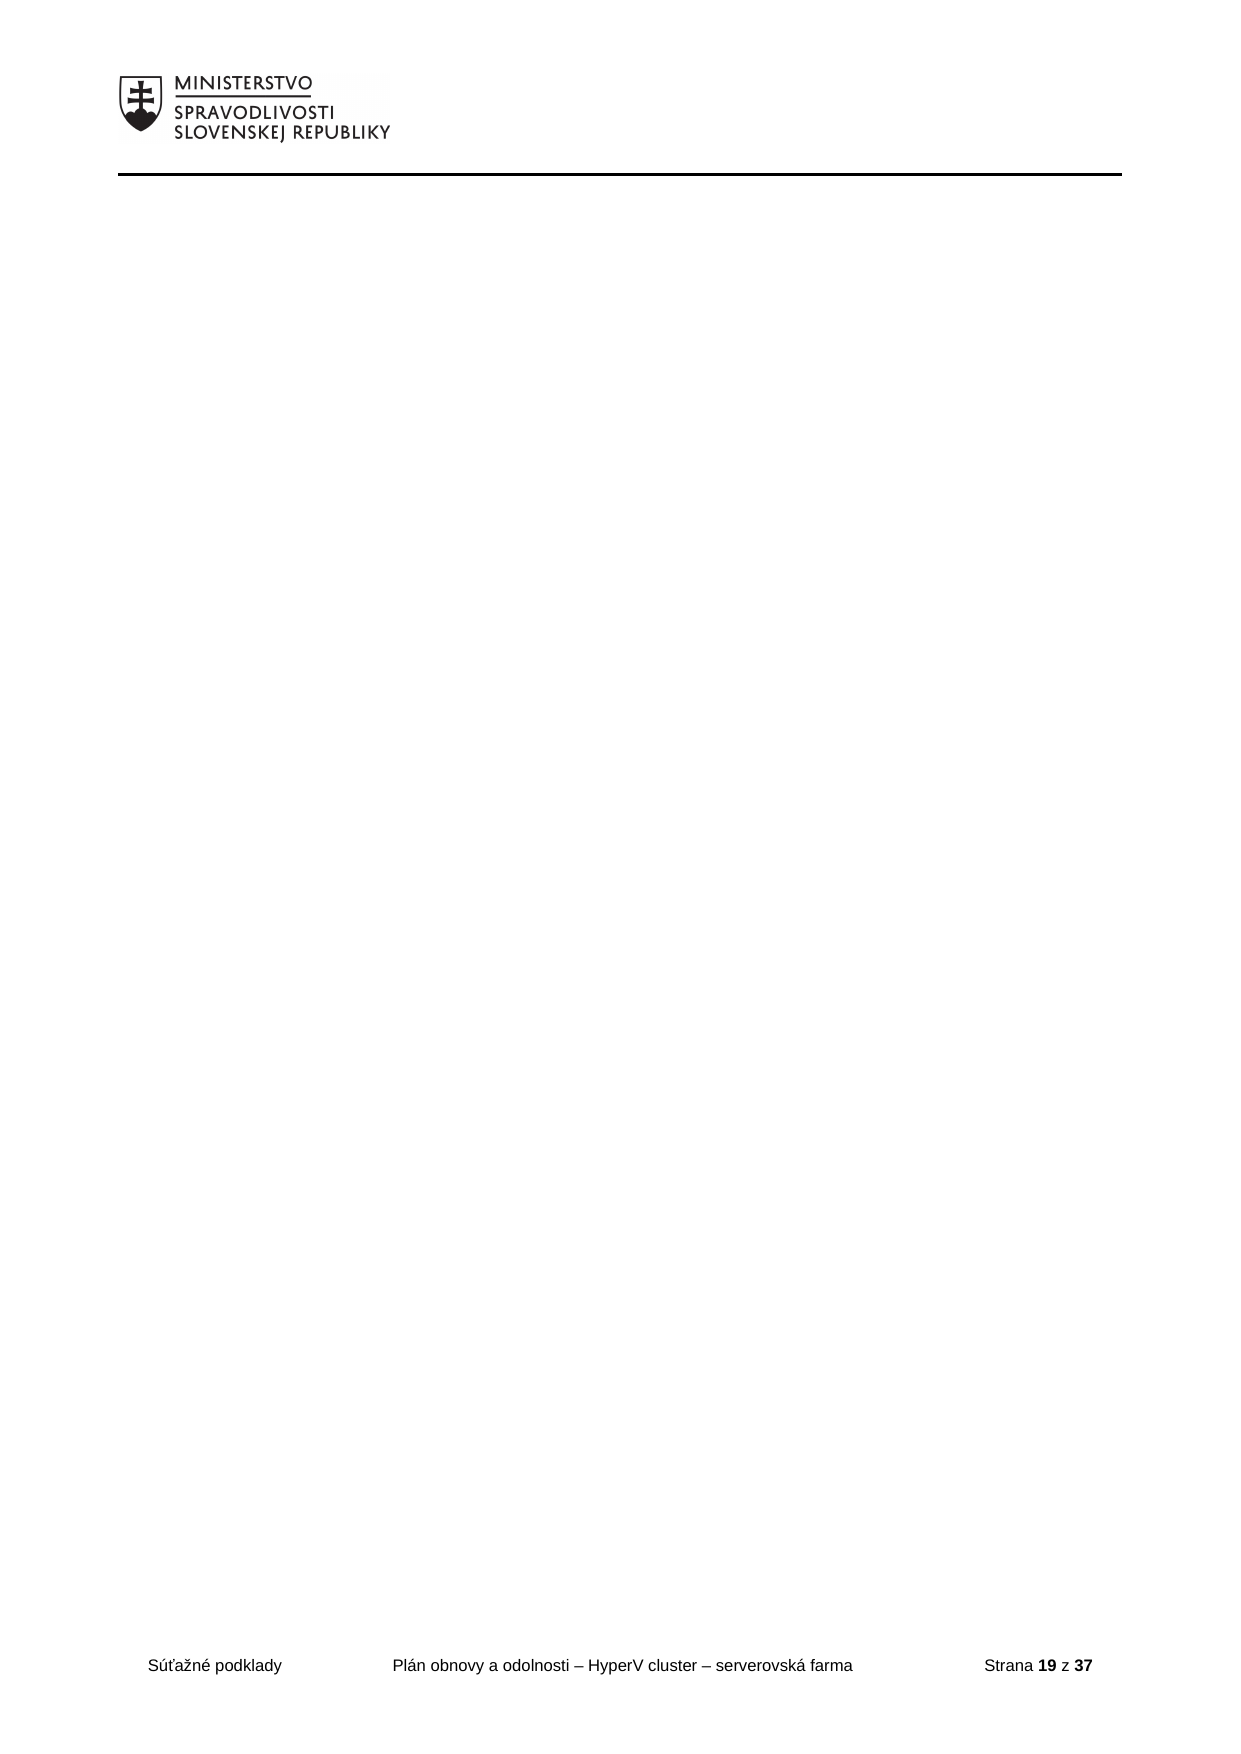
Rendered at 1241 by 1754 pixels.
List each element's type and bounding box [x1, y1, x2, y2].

picture [118, 73, 390, 144]
